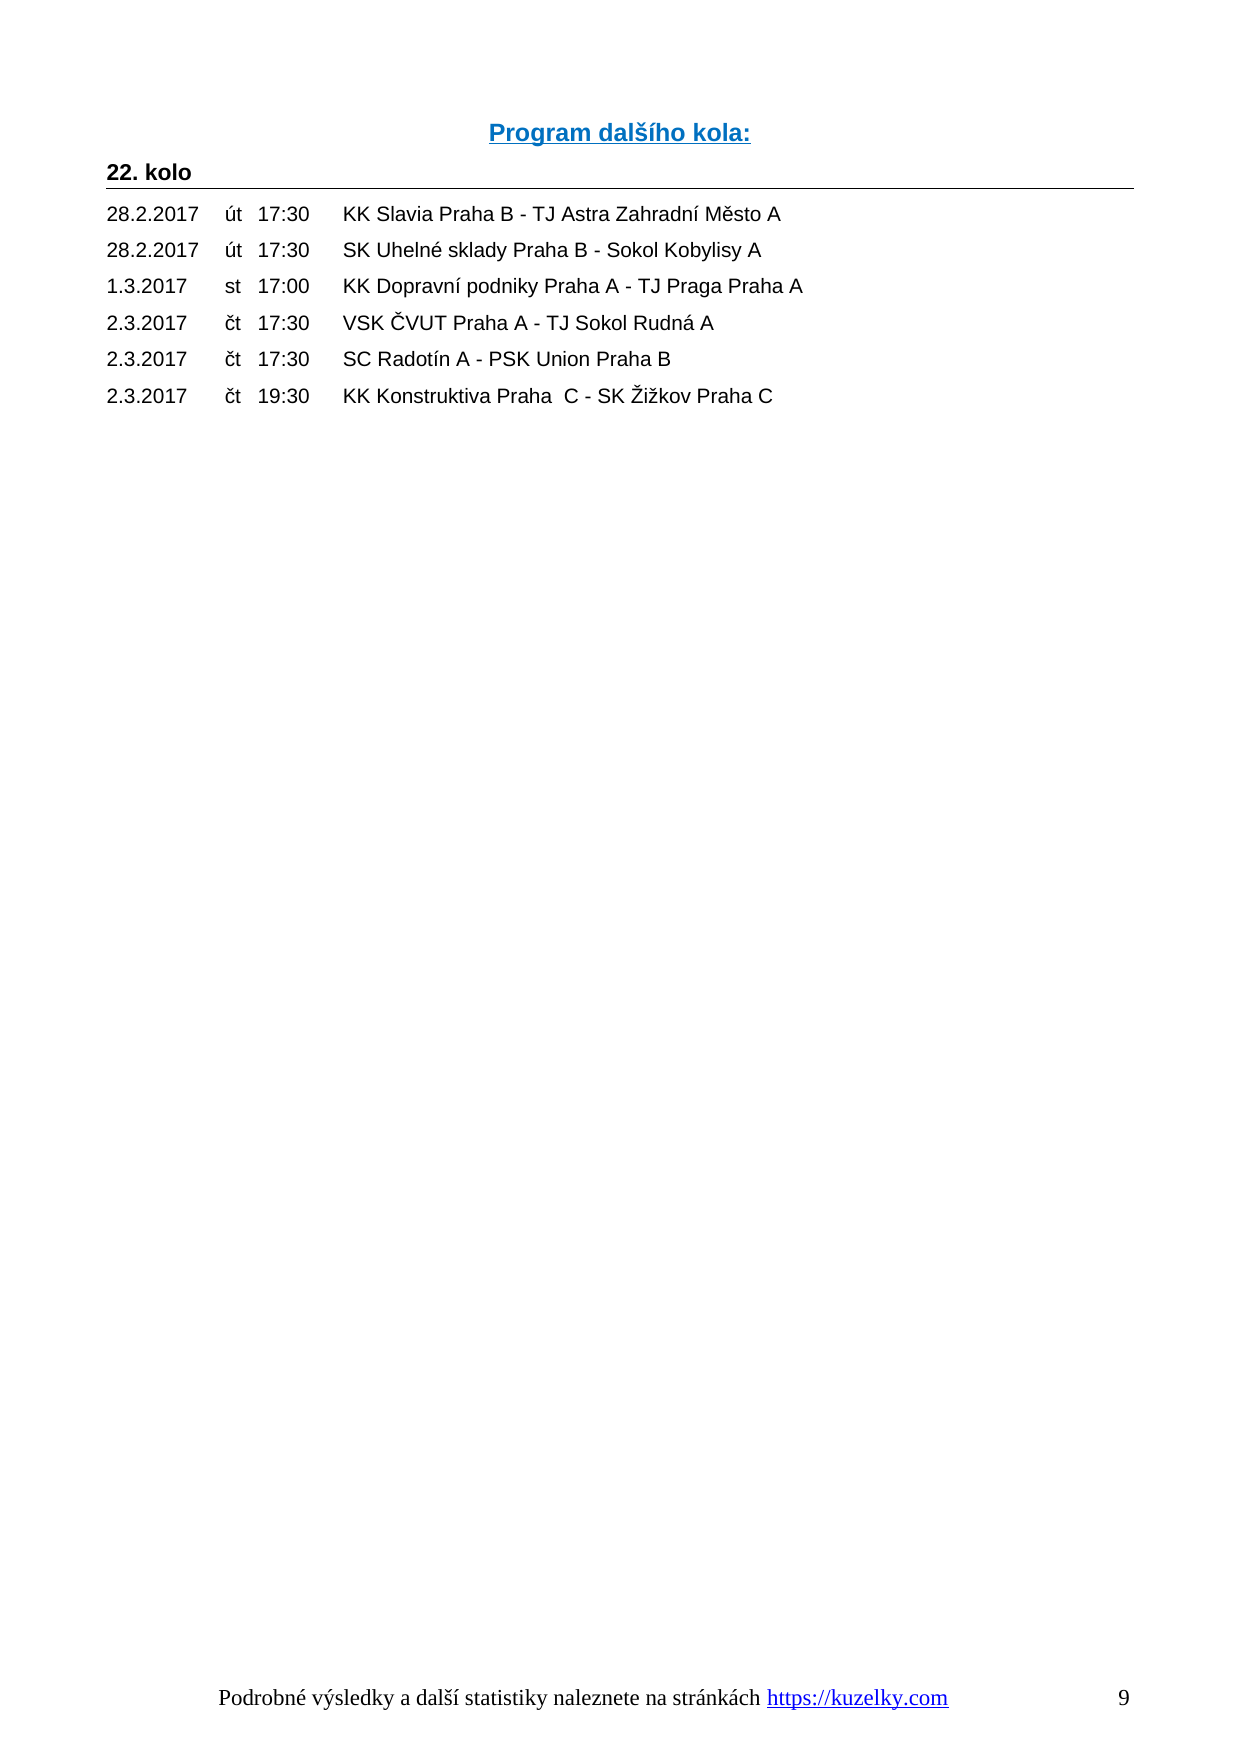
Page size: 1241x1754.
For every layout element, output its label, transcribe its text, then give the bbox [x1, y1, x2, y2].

text 2.3.2017 čt 17:30 VSK ČVUT Praha A - TJ Sokol Rudná A [106, 311, 1134, 335]
text 2.3.2017 čt 19:30 KK Konstruktiva Praha C - SK Žižkov Praha C [106, 384, 1134, 408]
text 22. kolo [106, 159, 1134, 188]
text 28.2.2017 út 17:30 SK Uhelné sklady Praha B - Sokol Kobylisy A [106, 238, 1134, 262]
text 1.3.2017 st 17:00 KK Dopravní podniky Praha A - TJ Praga Praha A [106, 274, 1134, 298]
text 2.3.2017 čt 17:30 SC Radotín A - PSK Union Praha B [106, 347, 1134, 371]
text 28.2.2017 út 17:30 KK Slavia Praha B - TJ Astra Zahradní Město A [106, 201, 1134, 225]
text Program dalšího kola: [94, 118, 1145, 147]
